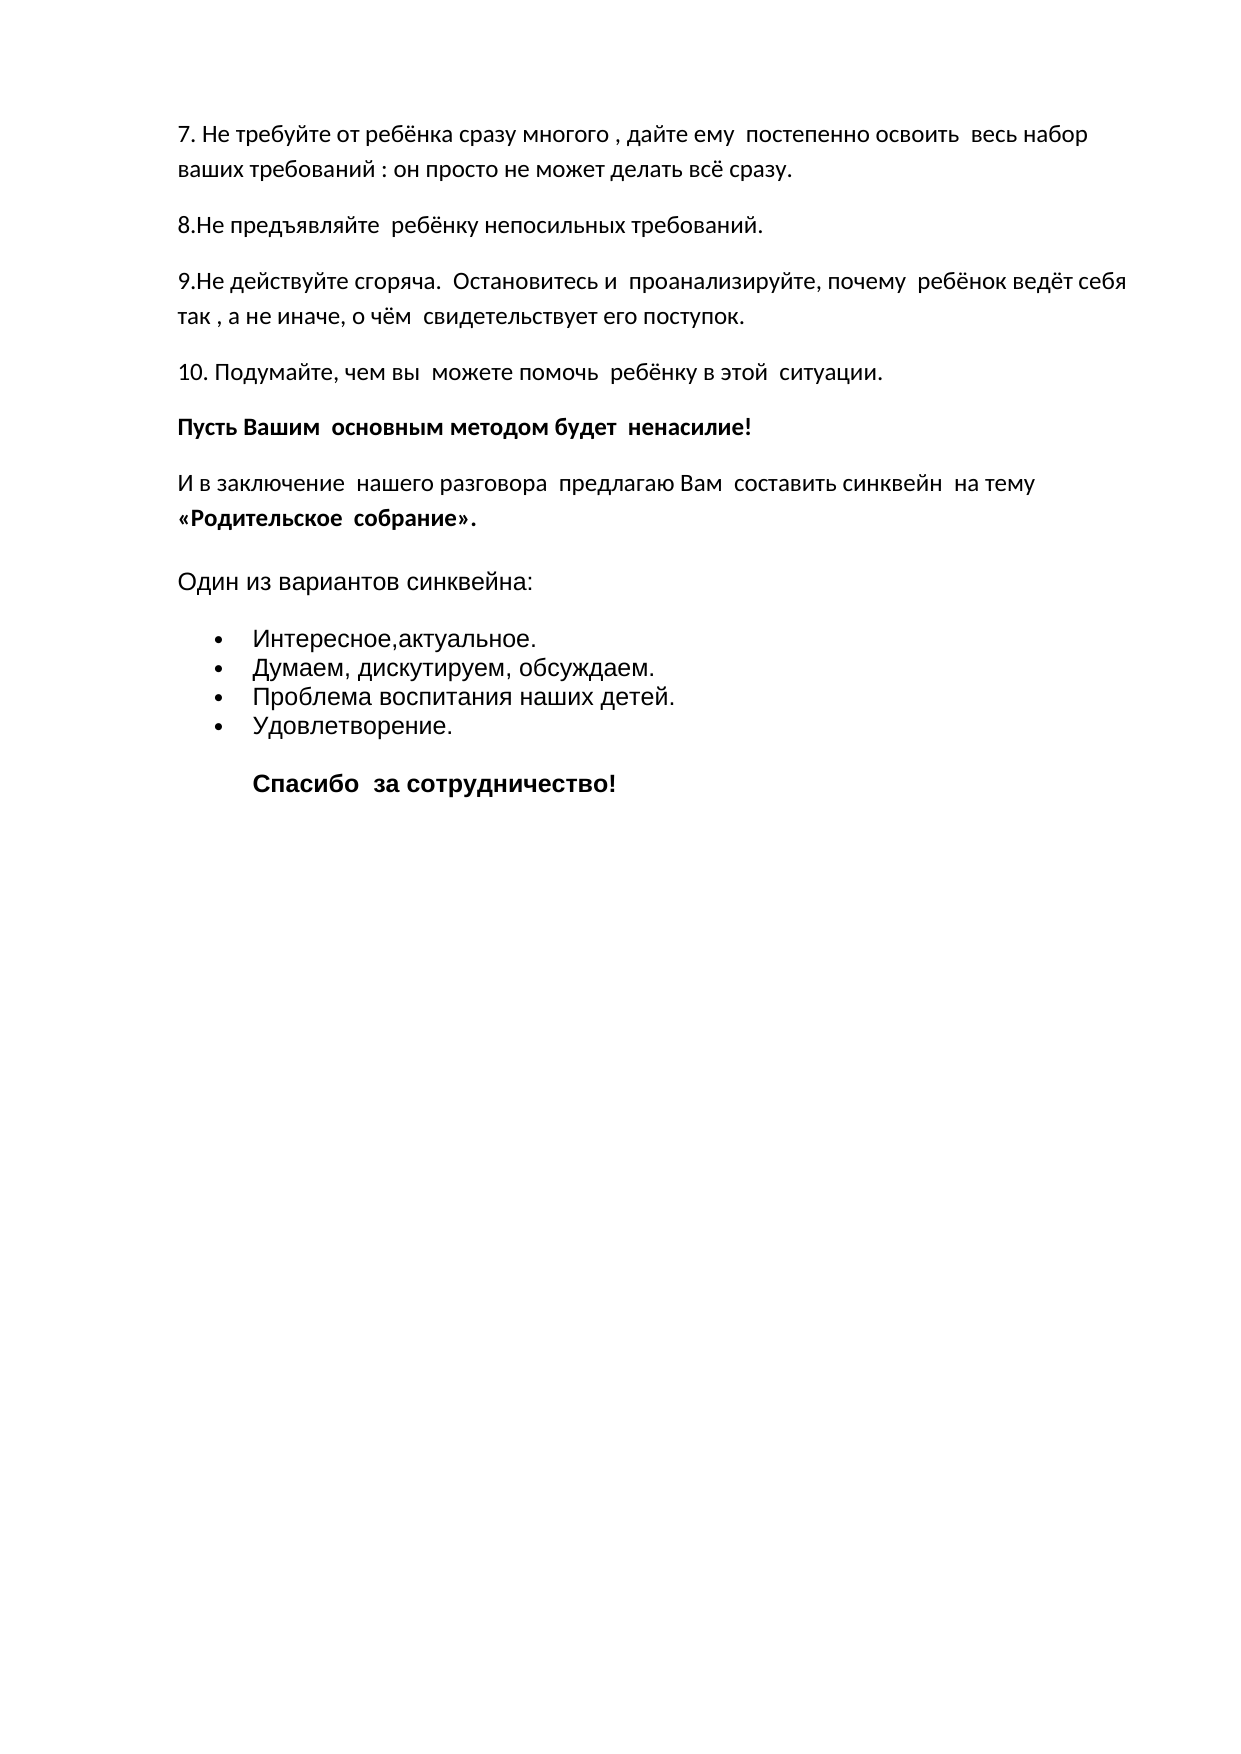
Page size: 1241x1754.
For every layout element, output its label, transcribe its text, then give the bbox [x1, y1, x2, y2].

text 10. Подумайте, чем вы можете помочь ребёнку в этой ситуации. [177, 356, 1152, 386]
text Спасибо за сотрудничество! [252, 768, 1152, 797]
list Удовлетворение. [215, 711, 1152, 739]
list Проблема воспитания наших детей. [215, 682, 1152, 711]
text И в заключение нашего разговора предлагаю Вам составить синквейн на тему «Родительское собрание». [177, 467, 1152, 533]
list Интересное,актуальное. [215, 624, 1152, 653]
text 8.Не предъявляйте ребёнку непосильных требований. [177, 209, 1152, 239]
list Думаем, дискутируем, обсуждаем. [215, 653, 1152, 682]
text Пусть Вашим основным методом будет ненасилие! [177, 411, 1152, 442]
text 7. Не требуйте от ребёнка сразу многого , дайте ему постепенно освоить весь набор ваших требований : он просто не может делать всё сразу. [177, 118, 1152, 184]
text Один из вариантов синквейна: [177, 566, 1152, 595]
text 9.Не действуйте сгоряча. Остановитесь и проанализируйте, почему ребёнок ведёт себя так , а не иначе, о чём свидетельствует его поступок. [177, 265, 1152, 330]
